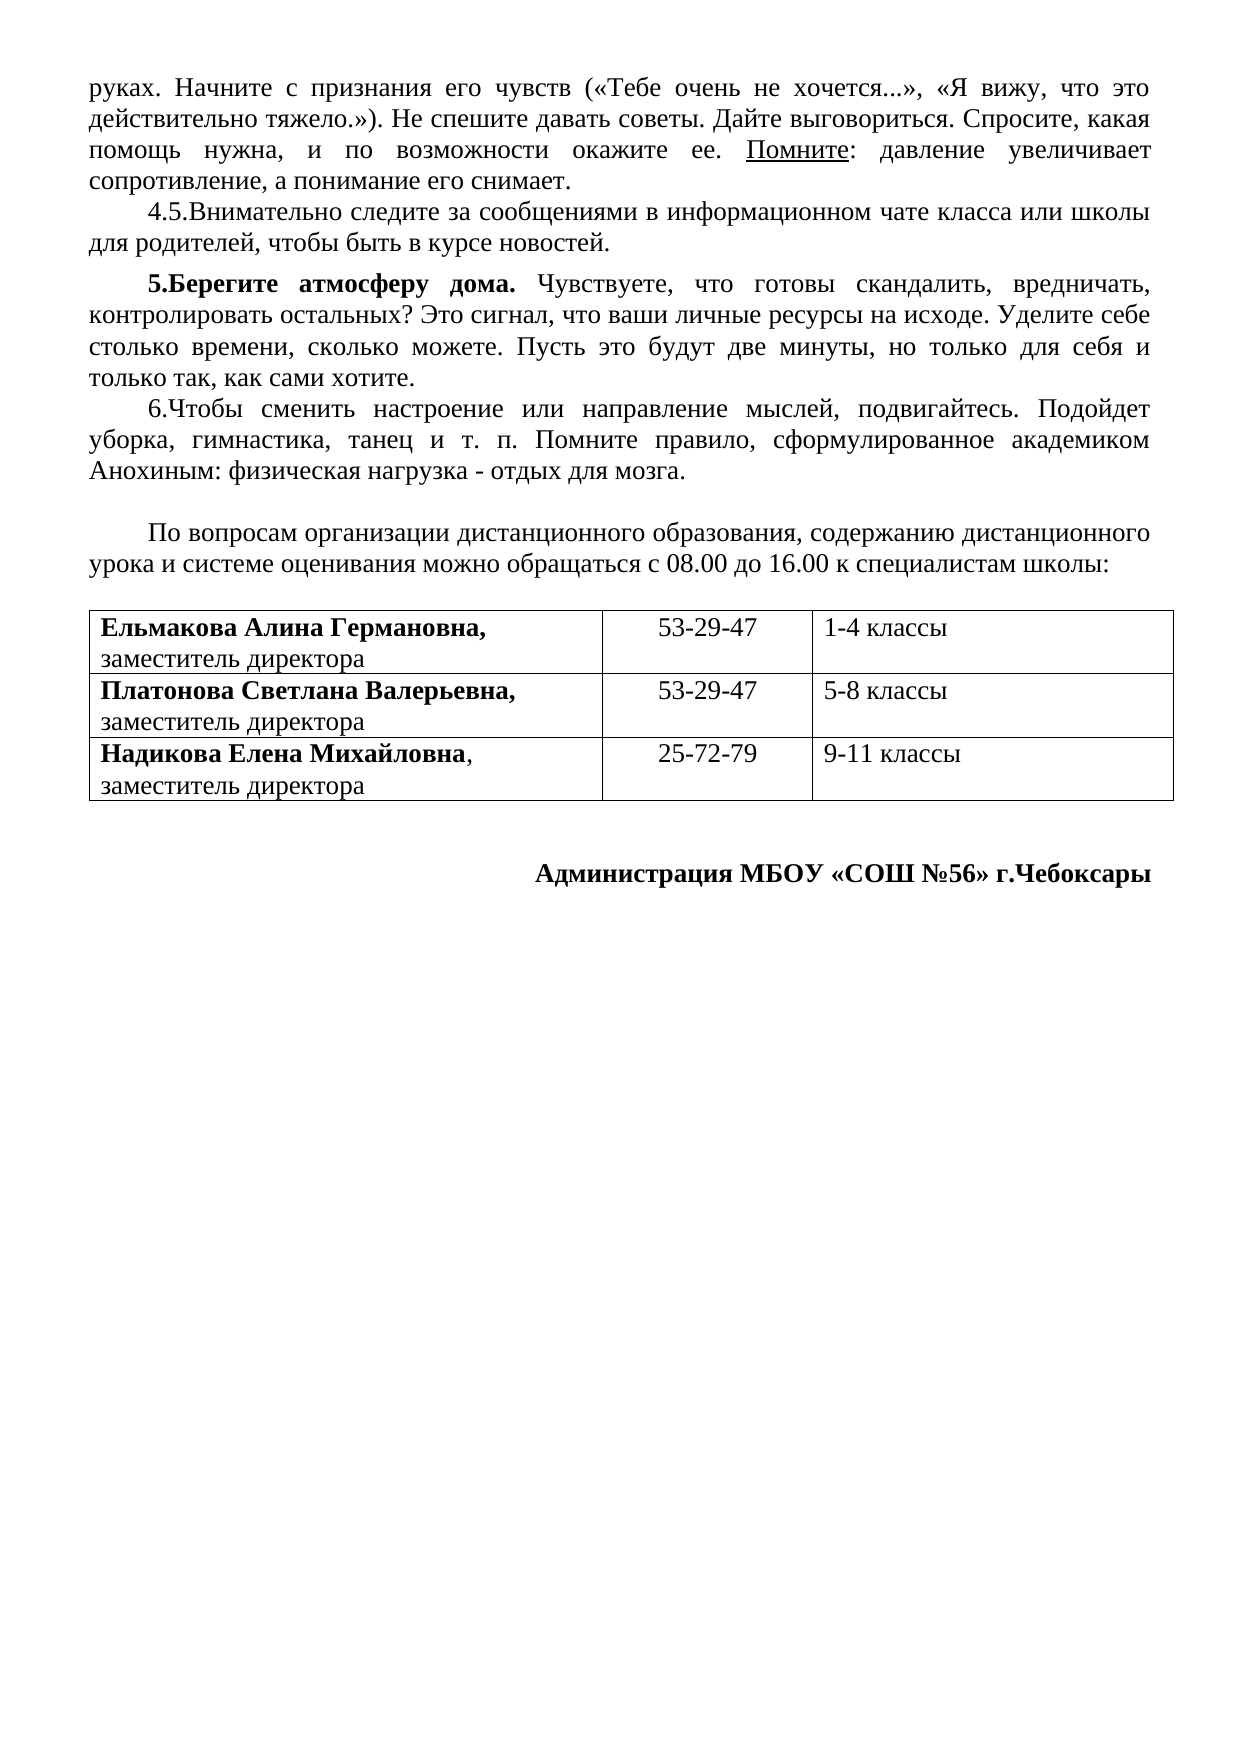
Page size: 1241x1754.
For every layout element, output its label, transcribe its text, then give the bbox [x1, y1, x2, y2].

table_cell Платонова Светлана Валерьевна, заместитель директора [90, 674, 602, 737]
text По вопросам организации дистанционного образования, содержанию дистанционного урока и системе оценивания можно обращаться с 08.00 до 16.00 к специалистам школы: [89, 516, 1152, 579]
table_cell 25-72-79 [603, 738, 812, 800]
table_cell Надикова Елена Михайловна, заместитель директора [90, 738, 602, 800]
text 6.Чтобы сменить настроение или направление мыслей, подвигайтесь. Подойдет уборка, гимнастика, танец и т. п. Помните правило, сформулированное академиком Анохиным: физическая нагрузка - отдых для мозга. [89, 392, 1152, 485]
table_cell 9-11 классы [813, 738, 1173, 800]
text Администрация МБОУ «СОШ №56» г.Чебоксары [89, 857, 1152, 888]
table_header 53-29-47 [603, 611, 812, 673]
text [89, 71, 1152, 195]
table_cell 5-8 классы [813, 674, 1173, 737]
text 5.Берегите атмосферу дома. Чувствуете, что готовы скандалить, вредничать, контролировать остальных? Это сигнал, что ваши личные ресурсы на исходе. Уделите себе столько времени, сколько можете. Пусть это будут две минуты, но только для себя и только так, как сами хотите. [89, 267, 1152, 392]
text 4.5.Внимательно следите за сообщениями в информационном чате класса или школы для родителей, чтобы быть в курсе новостей. [89, 195, 1152, 258]
table_cell 53-29-47 [603, 674, 812, 737]
table_header Ельмакова Алина Германовна, заместитель директора [90, 611, 602, 673]
table_header 1-4 классы [813, 611, 1173, 673]
